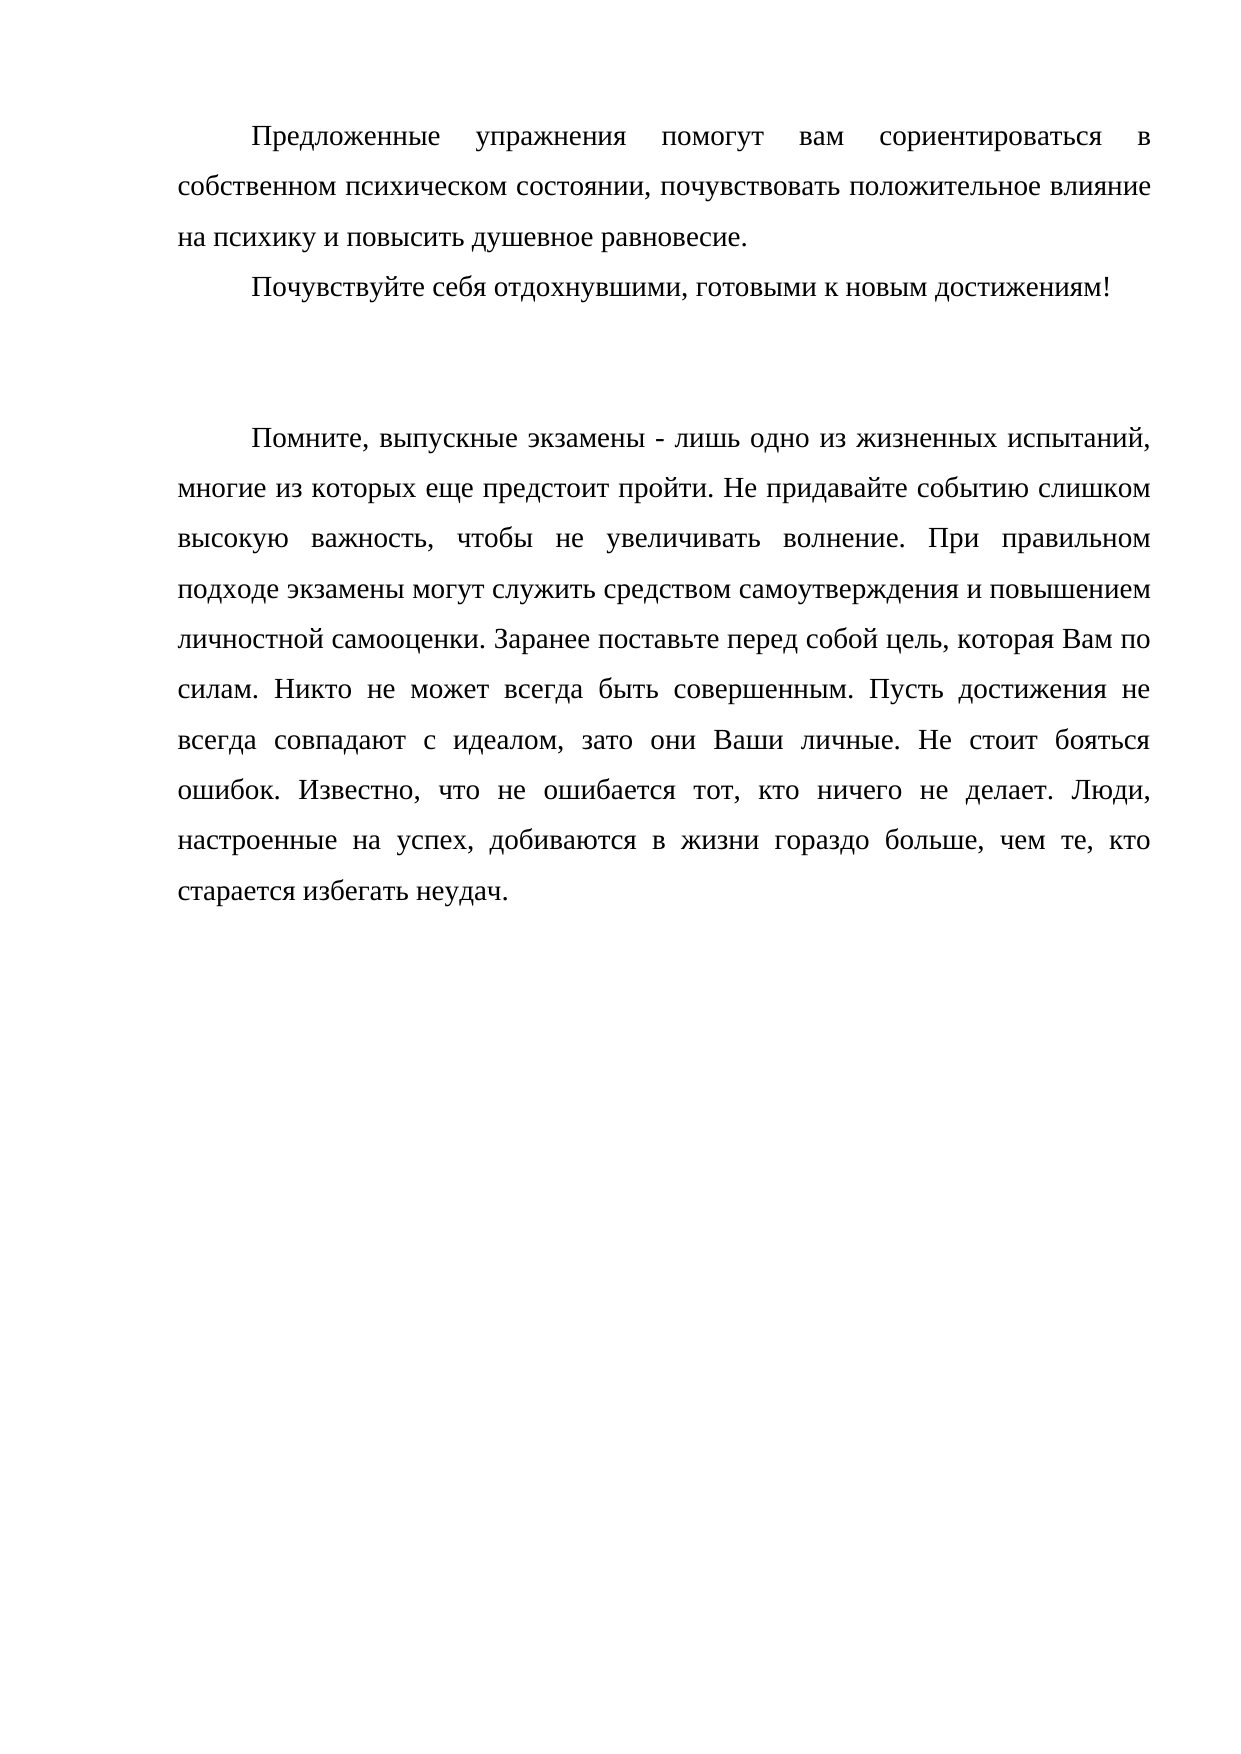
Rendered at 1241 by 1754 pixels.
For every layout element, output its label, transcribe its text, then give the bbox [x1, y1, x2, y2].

text Предложенные упражнения помогут вам сориентироваться в собственном психическом состоянии, почувствовать положительное влияние на психику и повысить душевное равновесие. [177, 118, 1152, 252]
text Помните, выпускные экзамены - лишь одно из жизненных испытаний, многие из которых еще предстоит пройти. Не придавайте событию слишком высокую важность, чтобы не увеличивать волнение. При правильном подходе экзамены могут служить средством самоутверждения и повышением личностной самооценки. Заранее поставьте перед собой цель, которая Вам по силам. Никто не может всегда быть совершенным. Пусть достижения не всегда совпадают с идеалом, зато они Ваши личные. Не стоит бояться ошибок. Известно, что не ошибается тот, кто ничего не делает. Люди, настроенные на успех, добиваются в жизни гораздо больше, чем те, кто старается избегать неудач. [177, 420, 1152, 906]
text Почувствуйте себя отдохнувшими, готовыми к новым достижениям! [177, 269, 1152, 303]
